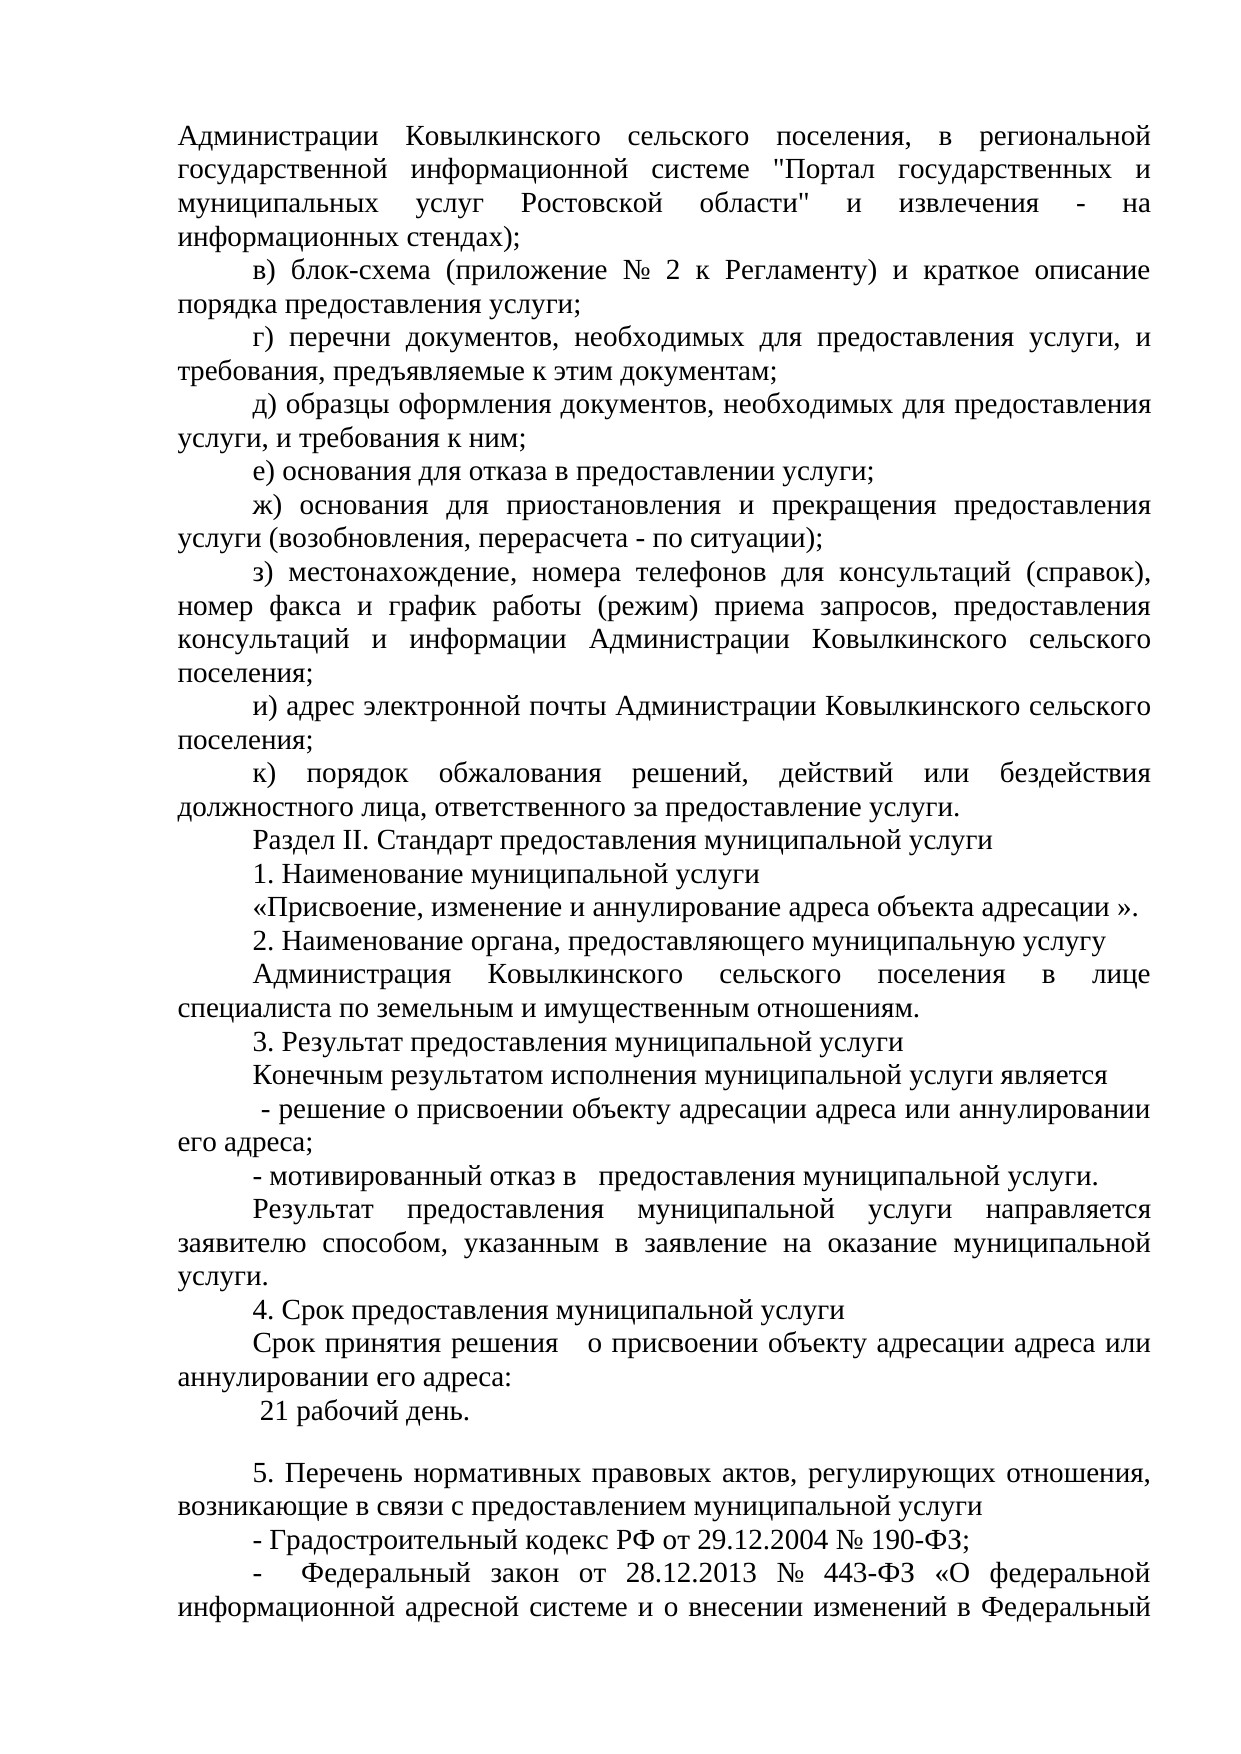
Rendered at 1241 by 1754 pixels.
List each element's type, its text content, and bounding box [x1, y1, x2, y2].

text Срок принятия решения о присвоении объекту адресации адреса или аннулировании его адреса: [177, 1326, 1152, 1393]
text ж) основания для приостановления и прекращения предоставления услуги (возобновления, перерасчета - по ситуации); [177, 487, 1152, 554]
text е) основания для отказа в предоставлении услуги; [177, 453, 1152, 487]
text в) блок-схема (приложение № 2 к Регламенту) и краткое описание порядка предоставления услуги; [177, 252, 1152, 319]
text 3. Результат предоставления муниципальной услуги [177, 1024, 1152, 1057]
text и) адрес электронной почты Администрации Ковылкинского сельского поселения; [177, 688, 1152, 755]
text Результат предоставления муниципальной услуги направляется заявителю способом, указанным в заявление на оказание муниципальной услуги. [177, 1191, 1152, 1292]
text 2. Наименование органа, предоставляющего муниципальную услугу [177, 923, 1152, 957]
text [177, 1556, 1152, 1623]
text - решение о присвоении объекту адресации адреса или аннулировании его адреса; [177, 1091, 1152, 1158]
text Администрация Ковылкинского сельского поселения в лице специалиста по земельным и имущественным отношениям. [177, 957, 1152, 1024]
text 4. Срок предоставления муниципальной услуги [177, 1292, 1152, 1326]
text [177, 118, 1152, 252]
text к) порядок обжалования решений, действий или бездействия должностного лица, ответственного за предоставление услуги. [177, 755, 1152, 822]
text з) местонахождение, номера телефонов для консультаций (справок), номер факса и график работы (режим) приема запросов, предоставления консультаций и информации Администрации Ковылкинского сельского поселения; [177, 554, 1152, 688]
text «Присвоение, изменение и аннулирование адреса объекта адресации ». [177, 889, 1152, 923]
text - Градостроительный кодекс РФ от 29.12.2004 № 190-ФЗ; [177, 1522, 1152, 1556]
text д) образцы оформления документов, необходимых для предоставления услуги, и требования к ним; [177, 386, 1152, 453]
text Конечным результатом исполнения муниципальной услуги является [177, 1057, 1152, 1091]
text г) перечни документов, необходимых для предоставления услуги, и требования, предъявляемые к этим документам; [177, 319, 1152, 386]
text 5. Перечень нормативных правовых актов, регулирующих отношения, возникающие в связи с предоставлением муниципальной услуги [177, 1455, 1152, 1522]
text 21 рабочий день. [177, 1393, 1152, 1426]
text Раздел II. Стандарт предоставления муниципальной услуги [177, 822, 1152, 856]
text - мотивированный отказ в предоставления муниципальной услуги. [177, 1158, 1152, 1191]
text 1. Наименование муниципальной услуги [177, 856, 1152, 889]
